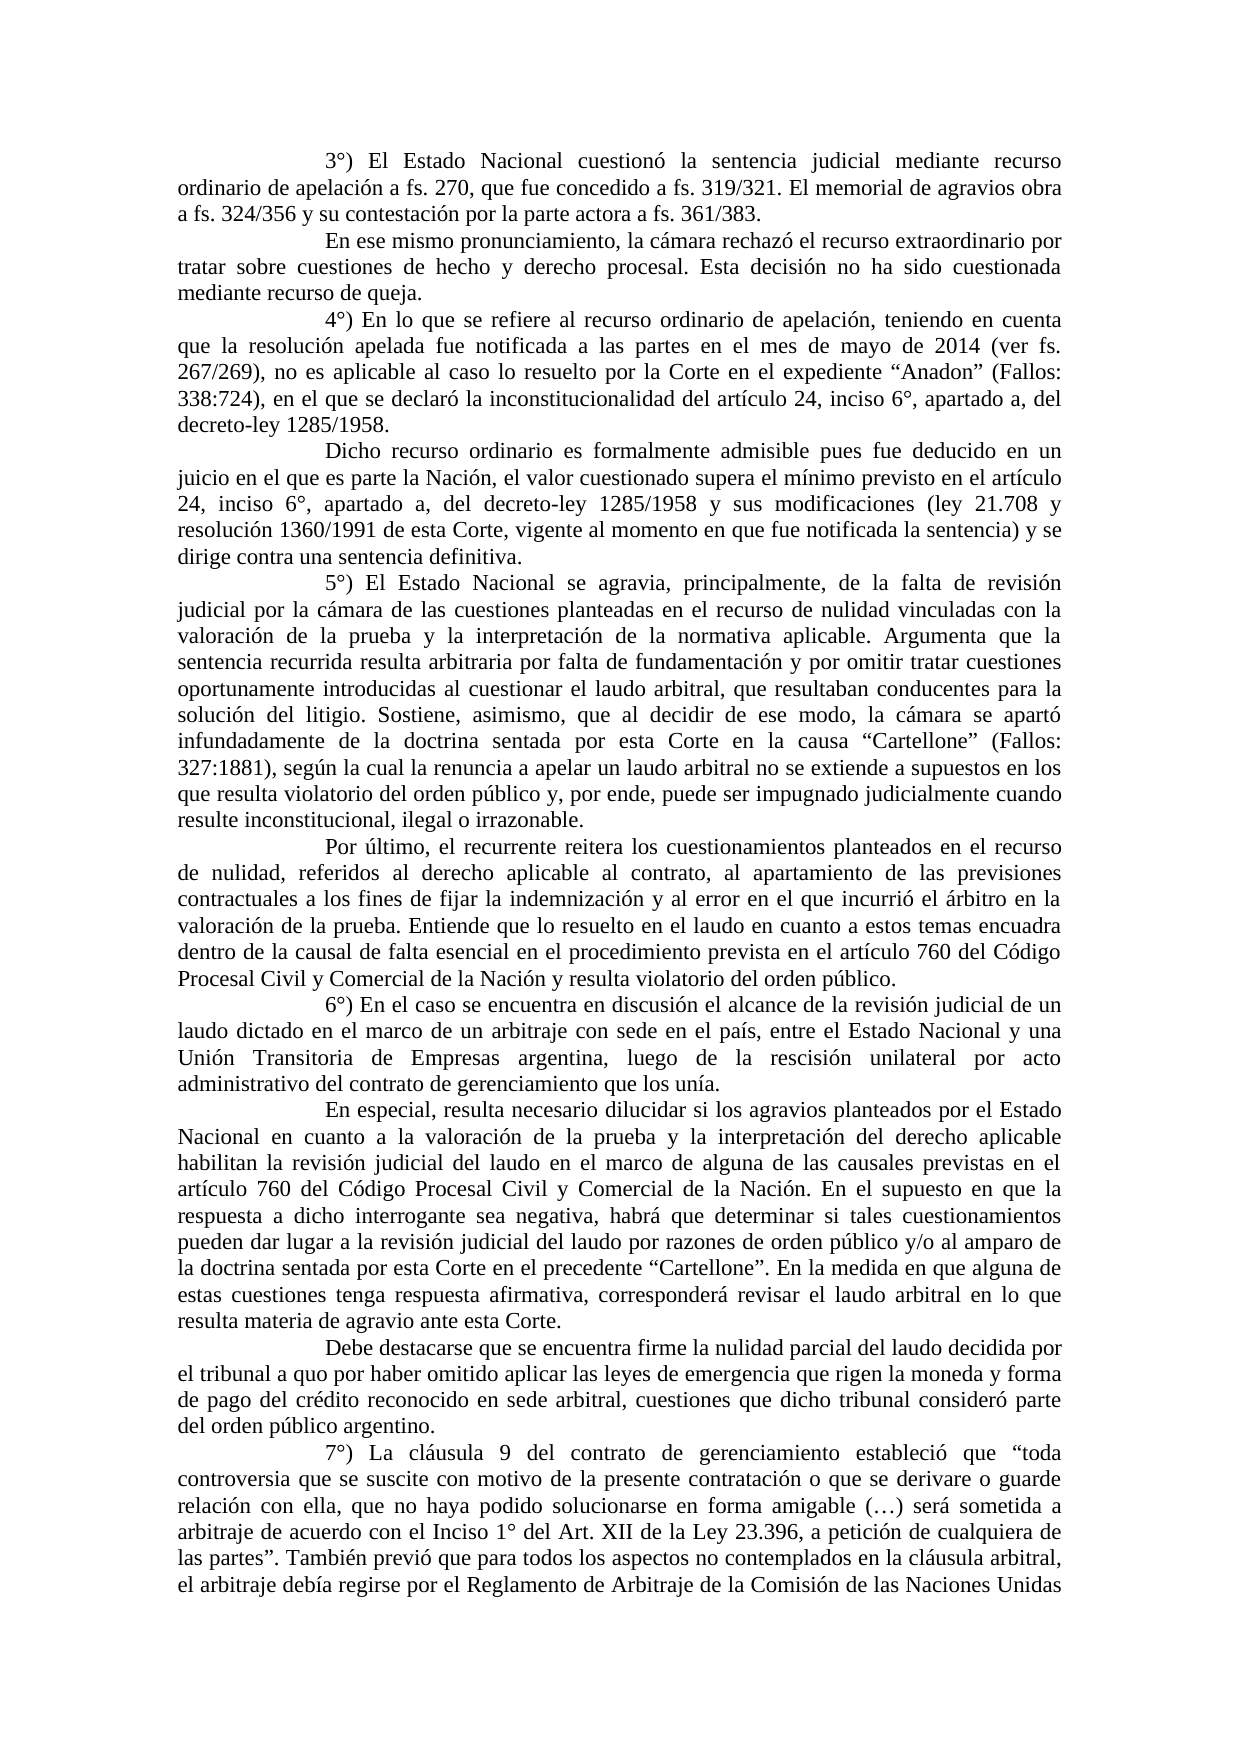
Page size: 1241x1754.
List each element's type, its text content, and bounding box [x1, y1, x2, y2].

text Por último, el recurrente reitera los cuestionamientos planteados en el recurso de nulidad, referidos al derecho aplicable al contrato, al apartamiento de las previsiones contractuales a los fines de fijar la indemnización y al error en el que incurrió el árbitro en la valoración de la prueba. Entiende que lo resuelto en el laudo en cuanto a estos temas encuadra dentro de la causal de falta esencial en el procedimiento prevista en el artículo 760 del Código Procesal Civil y Comercial de la Nación y resulta violatorio del orden público. [177, 833, 1063, 991]
text 3°) El Estado Nacional cuestionó la sentencia judicial mediante recurso ordinario de apelación a fs. 270, que fue concedido a fs. 319/321. El memorial de agravios obra a fs. 324/356 y su contestación por la parte actora a fs. 361/383. [177, 148, 1063, 227]
text En especial, resulta necesario dilucidar si los agravios planteados por el Estado Nacional en cuanto a la valoración de la prueba y la interpretación del derecho aplicable habilitan la revisión judicial del laudo en el marco de alguna de las causales previstas en el artículo 760 del Código Procesal Civil y Comercial de la Nación. En el supuesto en que la respuesta a dicho interrogante sea negativa, habrá que determinar si tales cuestionamientos pueden dar lugar a la revisión judicial del laudo por razones de orden público y/o al amparo de la doctrina sentada por esta Corte en el precedente “Cartellone”. En la medida en que alguna de estas cuestiones tenga respuesta afirmativa, corresponderá revisar el laudo arbitral en lo que resulta materia de agravio ante esta Corte. [177, 1096, 1063, 1333]
text Debe destacarse que se encuentra firme la nulidad parcial del laudo decidida por el tribunal a quo por haber omitido aplicar las leyes de emergencia que rigen la moneda y forma de pago del crédito reconocido en sede arbitral, cuestiones que dicho tribunal consideró parte del orden público argentino. [177, 1333, 1063, 1439]
text 4°) En lo que se refiere al recurso ordinario de apelación, teniendo en cuenta que la resolución apelada fue notificada a las partes en el mes de mayo de 2014 (ver fs. 267/269), no es aplicable al caso lo resuelto por la Corte en el expediente “Anadon” (Fallos: 338:724), en el que se declaró la inconstitucionalidad del artículo 24, inciso 6°, apartado a, del decreto-ley 1285/1958. [177, 306, 1063, 437]
text 6°) En el caso se encuentra en discusión el alcance de la revisión judicial de un laudo dictado en el marco de un arbitraje con sede en el país, entre el Estado Nacional y una Unión Transitoria de Empresas argentina, luego de la rescisión unilateral por acto administrativo del contrato de gerenciamiento que los unía. [177, 991, 1063, 1096]
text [177, 1439, 1063, 1597]
text 5°) El Estado Nacional se agravia, principalmente, de la falta de revisión judicial por la cámara de las cuestiones planteadas en el recurso de nulidad vinculadas con la valoración de la prueba y la interpretación de la normativa aplicable. Argumenta que la sentencia recurrida resulta arbitraria por falta de fundamentación y por omitir tratar cuestiones oportunamente introducidas al cuestionar el laudo arbitral, que resultaban conducentes para la solución del litigio. Sostiene, asimismo, que al decidir de ese modo, la cámara se apartó infundadamente de la doctrina sentada por esta Corte en la causa “Cartellone” (Fallos: 327:1881), según la cual la renuncia a apelar un laudo arbitral no se extiende a supuestos en los que resulta violatorio del orden público y, por ende, puede ser impugnado judicialmente cuando resulte inconstitucional, ilegal o irrazonable. [177, 569, 1063, 833]
text Dicho recurso ordinario es formalmente admisible pues fue deducido en un juicio en el que es parte la Nación, el valor cuestionado supera el mínimo previsto en el artículo 24, inciso 6°, apartado a, del decreto-ley 1285/1958 y sus modificaciones (ley 21.708 y resolución 1360/1991 de esta Corte, vigente al momento en que fue notificada la sentencia) y se dirige contra una sentencia definitiva. [177, 437, 1063, 569]
text En ese mismo pronunciamiento, la cámara rechazó el recurso extraordinario por tratar sobre cuestiones de hecho y derecho procesal. Esta decisión no ha sido cuestionada mediante recurso de queja. [177, 227, 1063, 306]
